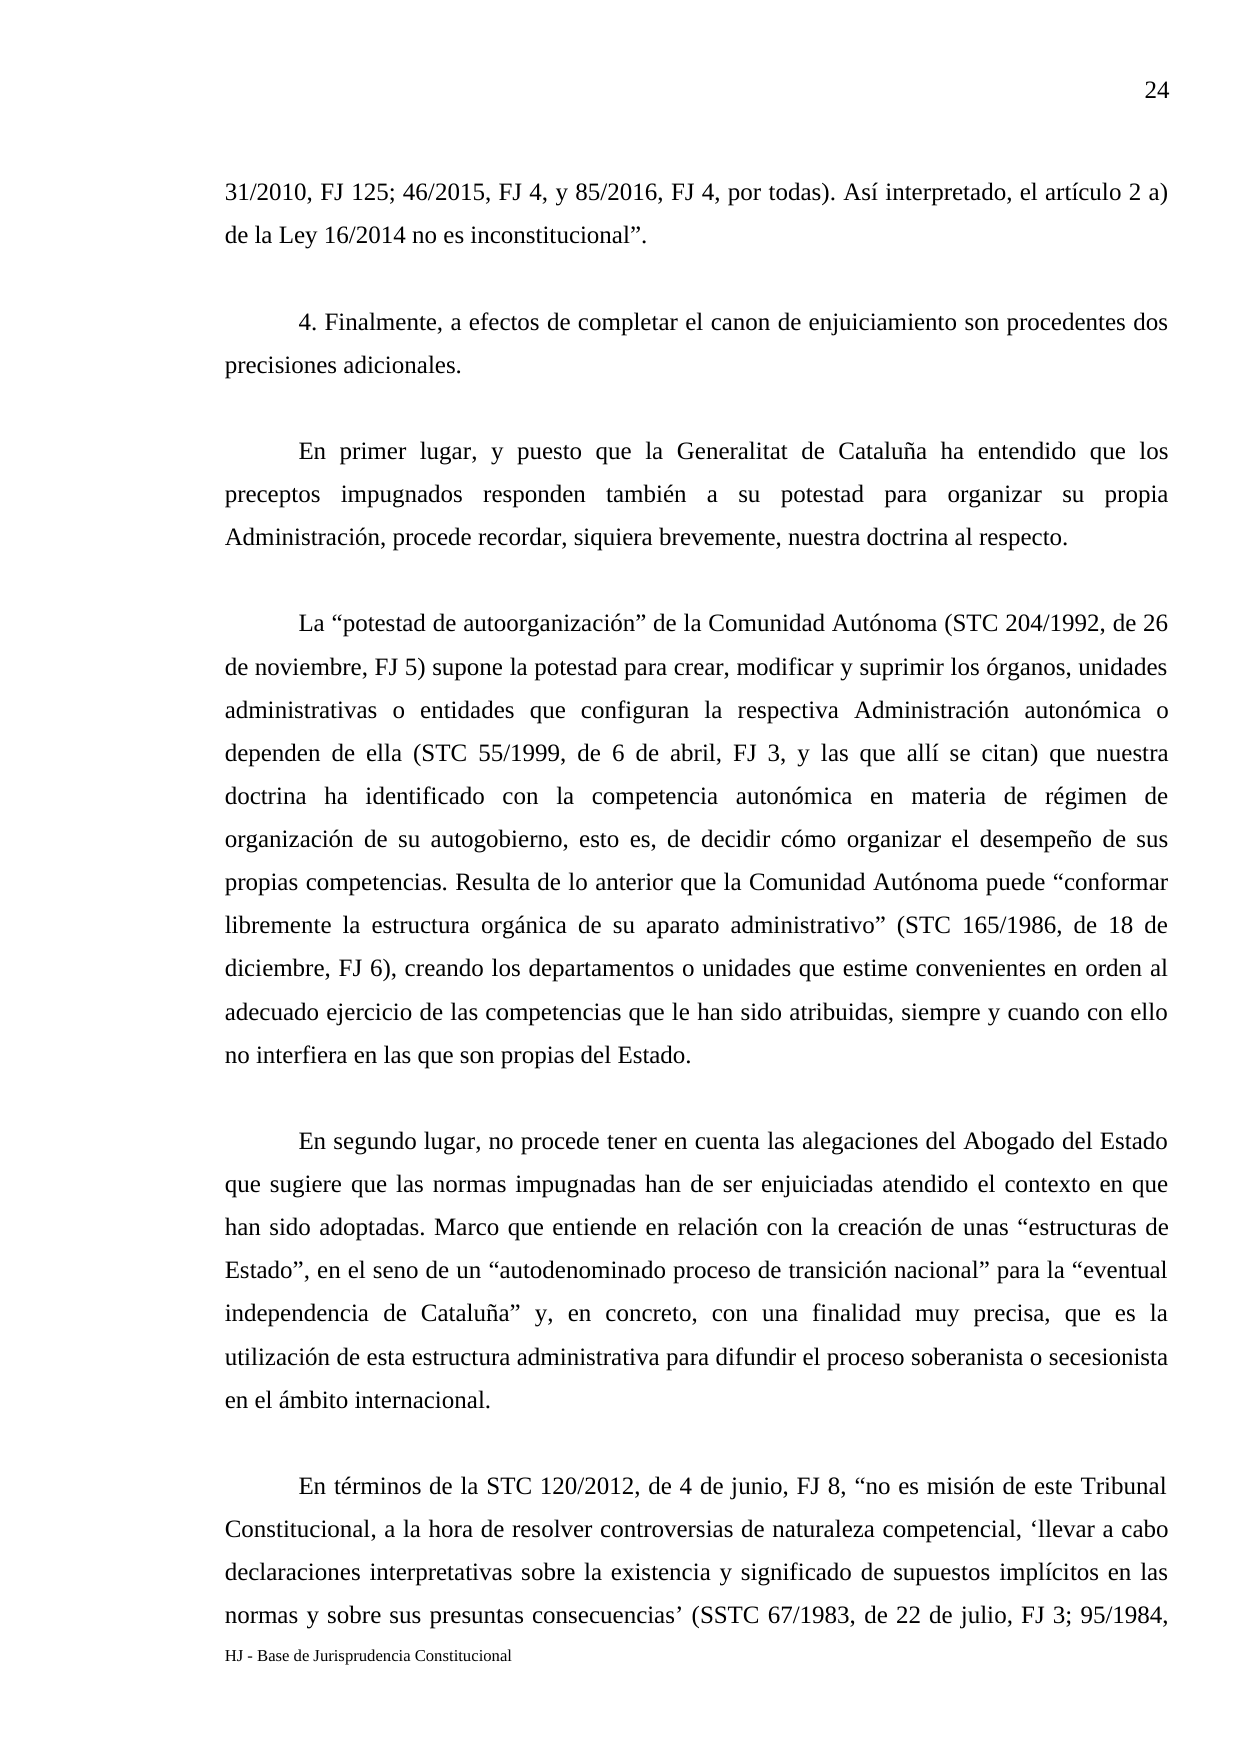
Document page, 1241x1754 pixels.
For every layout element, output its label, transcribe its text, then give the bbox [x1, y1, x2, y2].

text La “potestad de autoorganización” de la Comunidad Autónoma (STC 204/1992, de 26 de noviembre, FJ 5) supone la potestad para crear, modificar y suprimir los órganos, unidades administrativas o entidades que configuran la respectiva Administración autonómica o dependen de ella (STC 55/1999, de 6 de abril, FJ 3, y las que allí se citan) que nuestra doctrina ha identificado con la competencia autonómica en materia de régimen de organización de su autogobierno, esto es, de decidir cómo organizar el desempeño de sus propias competencias. Resulta de lo anterior que la Comunidad Autónoma puede “conformar libremente la estructura orgánica de su aparato administrativo” (STC 165/1986, de 18 de diciembre, FJ 6), creando los departamentos o unidades que estime convenientes en orden al adecuado ejercicio de las competencias que le han sido atribuidas, siempre y cuando con ello no interfiera en las que son propias del Estado. [224, 608, 1169, 1068]
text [224, 1471, 1169, 1629]
text En segundo lugar, no procede tener en cuenta las alegaciones del Abogado del Estado que sugiere que las normas impugnadas han de ser enjuiciadas atendido el contexto en que han sido adoptadas. Marco que entiende en relación con la creación de unas “estructuras de Estado”, en el seno de un “autodenominado proceso de transición nacional” para la “eventual independencia de Cataluña” y, en concreto, con una finalidad muy precisa, que es la utilización de esta estructura administrativa para difundir el proceso soberanista o secesionista en el ámbito internacional. [224, 1126, 1169, 1413]
text 4. Finalmente, a efectos de completar el canon de enjuiciamiento son procedentes dos precisiones adicionales. [224, 307, 1169, 378]
text En primer lugar, y puesto que la Generalitat de Cataluña ha entendido que los preceptos impugnados responden también a su potestad para organizar su propia Administración, procede recordar, siquiera brevemente, nuestra doctrina al respecto. [224, 436, 1169, 551]
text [224, 177, 1169, 249]
